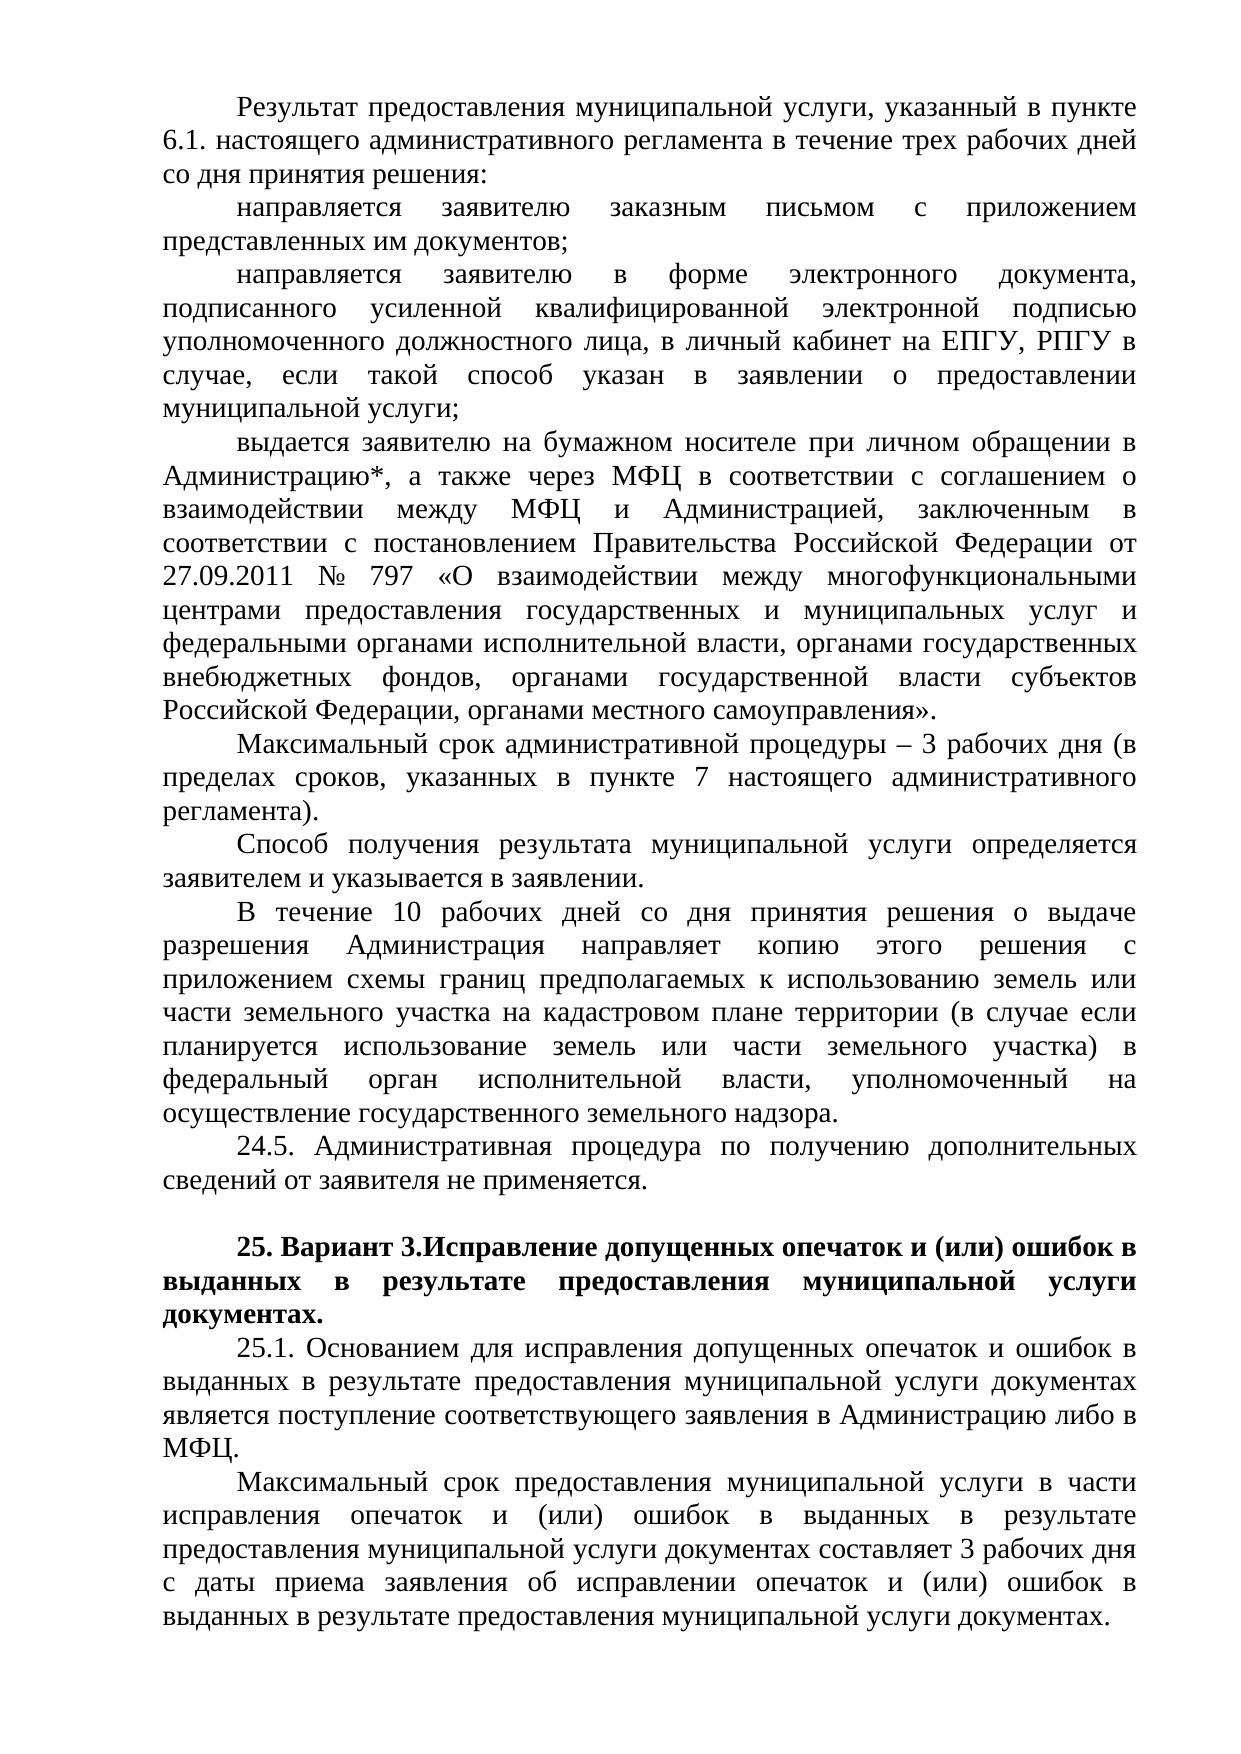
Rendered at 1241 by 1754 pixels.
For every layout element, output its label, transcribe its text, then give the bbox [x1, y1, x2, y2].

text Способ получения результата муниципальной услуги определяется заявителем и указывается в заявлении. [162, 827, 1138, 894]
text 25. Вариант 3.Исправление допущенных опечаток и (или) ошибок в выданных в результате предоставления муниципальной услуги документах. [162, 1229, 1138, 1330]
text выдается заявителю на бумажном носителе при личном обращении в Администрацию*, а также через МФЦ в соответствии с соглашением о взаимодействии между МФЦ и Администрацией, заключенным в соответствии с постановлением Правительства Российской Федерации от 27.09.2011 № 797 «О взаимодействии между многофункциональными центрами предоставления государственных и муниципальных услуг и федеральными органами исполнительной власти, органами государственных внебюджетных фондов, органами государственной власти субъектов Российской Федерации, органами местного самоуправления». [162, 424, 1138, 726]
text Результат предоставления муниципальной услуги, указанный в пункте 6.1. настоящего административного регламента в течение трех рабочих дней со дня принятия решения: [162, 89, 1138, 189]
text направляется заявителю заказным письмом с приложением представленных им документов; [162, 189, 1138, 256]
text Максимальный срок предоставления муниципальной услуги в части исправления опечаток и (или) ошибок в выданных в результате предоставления муниципальной услуги документах составляет 3 рабочих дня с даты приема заявления об исправлении опечаток и (или) ошибок в выданных в результате предоставления муниципальной услуги документах. [162, 1464, 1138, 1632]
text В течение 10 рабочих дней со дня принятия решения о выдаче разрешения Администрация направляет копию этого решения с приложением схемы границ предполагаемых к использованию земель или части земельного участка на кадастровом плане территории (в случае если планируется использование земель или части земельного участка) в федеральный орган исполнительной власти, уполномоченный на осуществление государственного земельного надзора. [162, 894, 1138, 1128]
text Максимальный срок административной процедуры – 3 рабочих дня (в пределах сроков, указанных в пункте 7 настоящего административного регламента). [162, 726, 1138, 827]
text 24.5. Административная процедура по получению дополнительных сведений от заявителя не применяется. [162, 1128, 1138, 1196]
text направляется заявителю в форме электронного документа, подписанного усиленной квалифицированной электронной подписью уполномоченного должностного лица, в личный кабинет на ЕПГУ, РПГУ в случае, если такой способ указан в заявлении о предоставлении муниципальной услуги; [162, 256, 1138, 424]
text 25.1. Основанием для исправления допущенных опечаток и ошибок в выданных в результате предоставления муниципальной услуги документах является поступление соответствующего заявления в Администрацию либо в МФЦ. [162, 1330, 1138, 1464]
